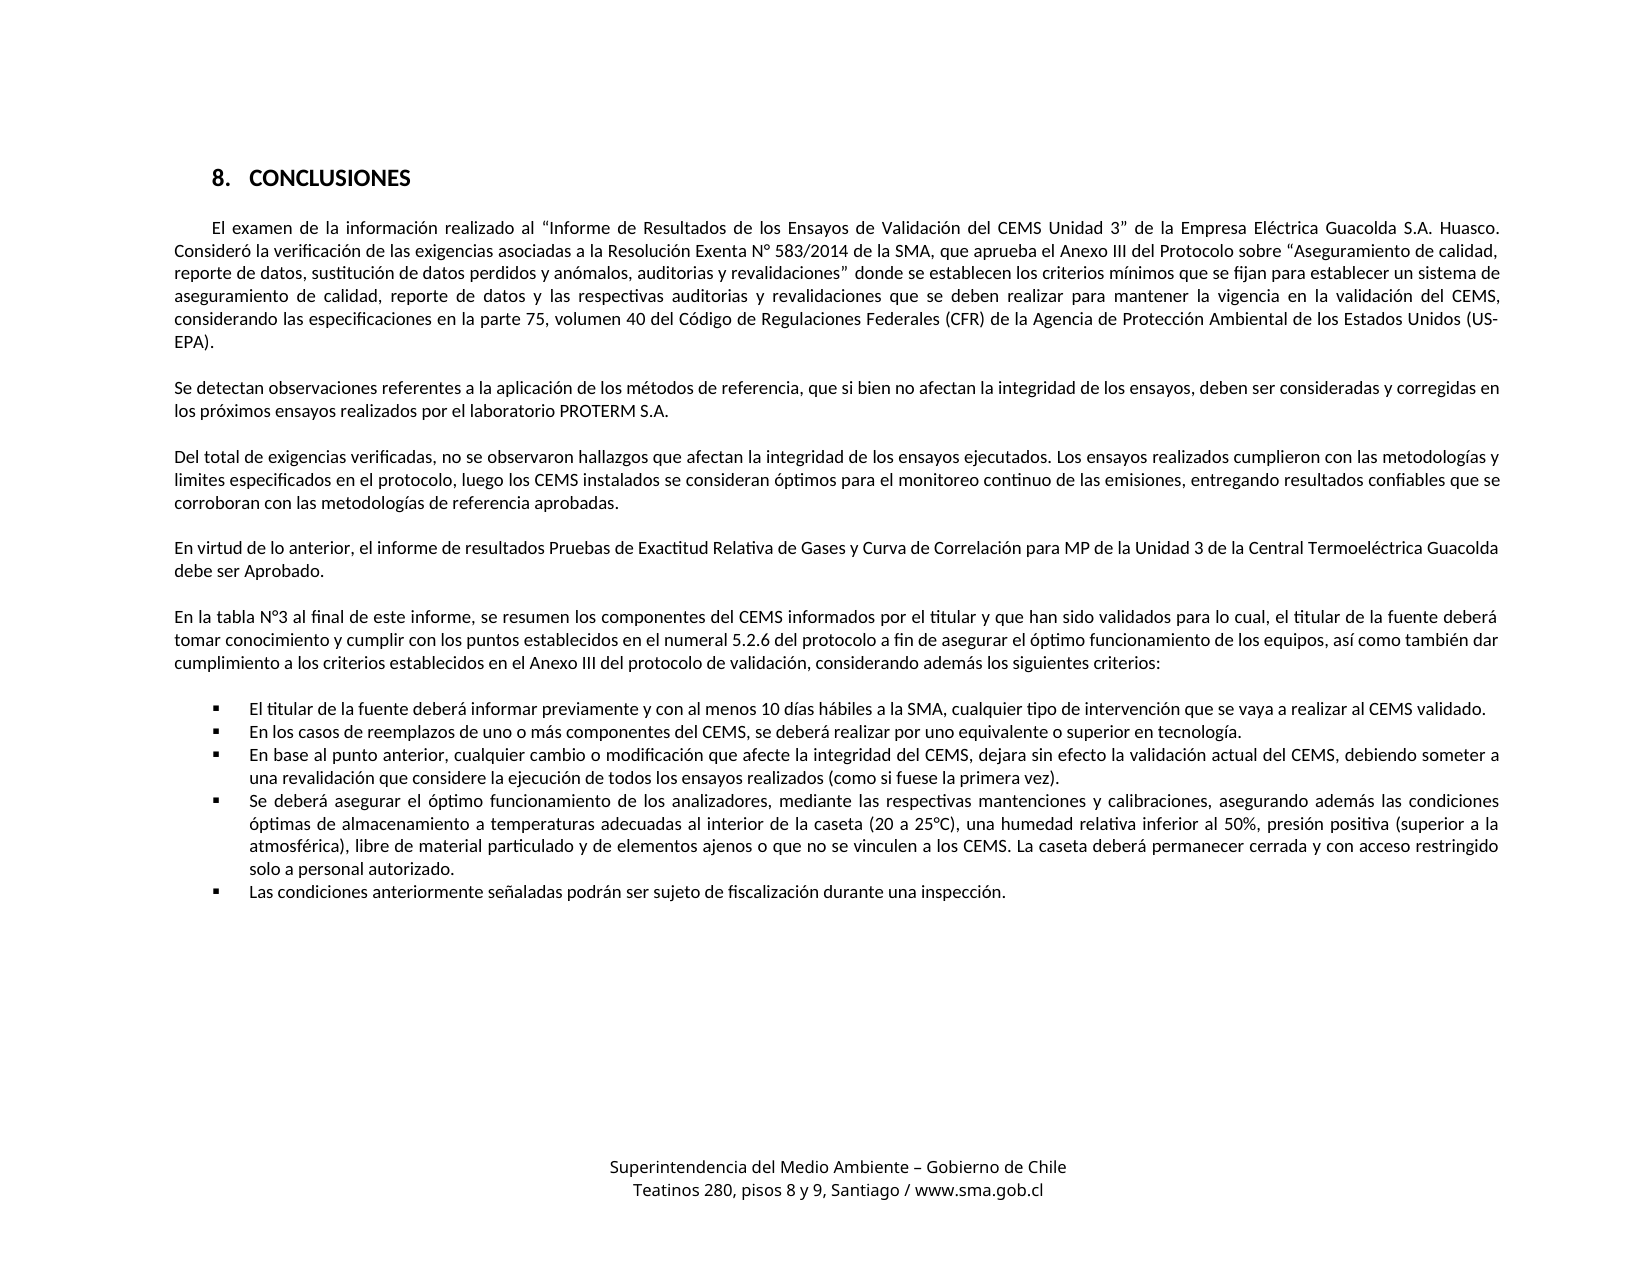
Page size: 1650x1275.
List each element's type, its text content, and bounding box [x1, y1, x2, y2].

text Del total de exigencias verificadas, no se observaron hallazgos que afectan la integridad de los ensayos ejecutados. Los ensayos realizados cumplieron con las metodologías y limites especificados en el protocolo, luego los CEMS instalados se consideran óptimos para el monitoreo continuo de las emisiones, entregando resultados confiables que se corroboran con las metodologías de referencia aprobadas. [174, 445, 1502, 514]
list En base al punto anterior, cualquier cambio o modificación que afecte la integridad del CEMS, dejara sin efecto la validación actual del CEMS, debiendo someter a una revalidación que considere la ejecución de todos los ensayos realizados (como si fuese la primera vez). [212, 743, 1502, 789]
list En los casos de reemplazos de uno o más componentes del CEMS, se deberá realizar por uno equivalente o superior en tecnología. [212, 720, 1502, 743]
list El titular de la fuente deberá informar previamente y con al menos 10 días hábiles a la SMA, cualquier tipo de intervención que se vaya a realizar al CEMS validado. [212, 697, 1502, 720]
list Las condiciones anteriormente señaladas podrán ser sujeto de fiscalización durante una inspección. [212, 881, 1502, 903]
text El examen de la información realizado al “Informe de Resultados de los Ensayos de Validación del CEMS Unidad 3” de la Empresa Eléctrica Guacolda S.A. Huasco. Consideró la verificación de las exigencias asociadas a la Resolución Exenta N° 583/2014 de la SMA, que aprueba el Anexo III del Protocolo sobre “Aseguramiento de calidad, reporte de datos, sustitución de datos perdidos y anómalos, auditorias y revalidaciones” donde se establecen los criterios mínimos que se fijan para establecer un sistema de aseguramiento de calidad, reporte de datos y las respectivas auditorias y revalidaciones que se deben realizar para mantener la vigencia en la validación del CEMS, considerando las especificaciones en la parte 75, volumen 40 del Código de Regulaciones Federales (CFR) de la Agencia de Protección Ambiental de los Estados Unidos (US-EPA). [174, 216, 1502, 353]
subtitle CONCLUSIONES [212, 162, 1502, 193]
text Se detectan observaciones referentes a la aplicación de los métodos de referencia, que si bien no afectan la integridad de los ensayos, deben ser consideradas y corregidas en los próximos ensayos realizados por el laboratorio PROTERM S.A. [174, 376, 1502, 422]
text En virtud de lo anterior, el informe de resultados Pruebas de Exactitud Relativa de Gases y Curva de Correlación para MP de la Unidad 3 de la Central Termoeléctrica Guacolda debe ser Aprobado. [174, 537, 1502, 583]
text En la tabla N°3 al final de este informe, se resumen los componentes del CEMS informados por el titular y que han sido validados para lo cual, el titular de la fuente deberá tomar conocimiento y cumplir con los puntos establecidos en el numeral 5.2.6 del protocolo a fin de asegurar el óptimo funcionamiento de los equipos, así como también dar cumplimiento a los criterios establecidos en el Anexo III del protocolo de validación, considerando además los siguientes criterios: [174, 606, 1502, 674]
list Se deberá asegurar el óptimo funcionamiento de los analizadores, mediante las respectivas mantenciones y calibraciones, asegurando además las condiciones óptimas de almacenamiento a temperaturas adecuadas al interior de la caseta (20 a 25°C), una humedad relativa inferior al 50%, presión positiva (superior a la atmosférica), libre de material particulado y de elementos ajenos o que no se vinculen a los CEMS. La caseta deberá permanecer cerrada y con acceso restringido solo a personal autorizado. [212, 789, 1502, 881]
